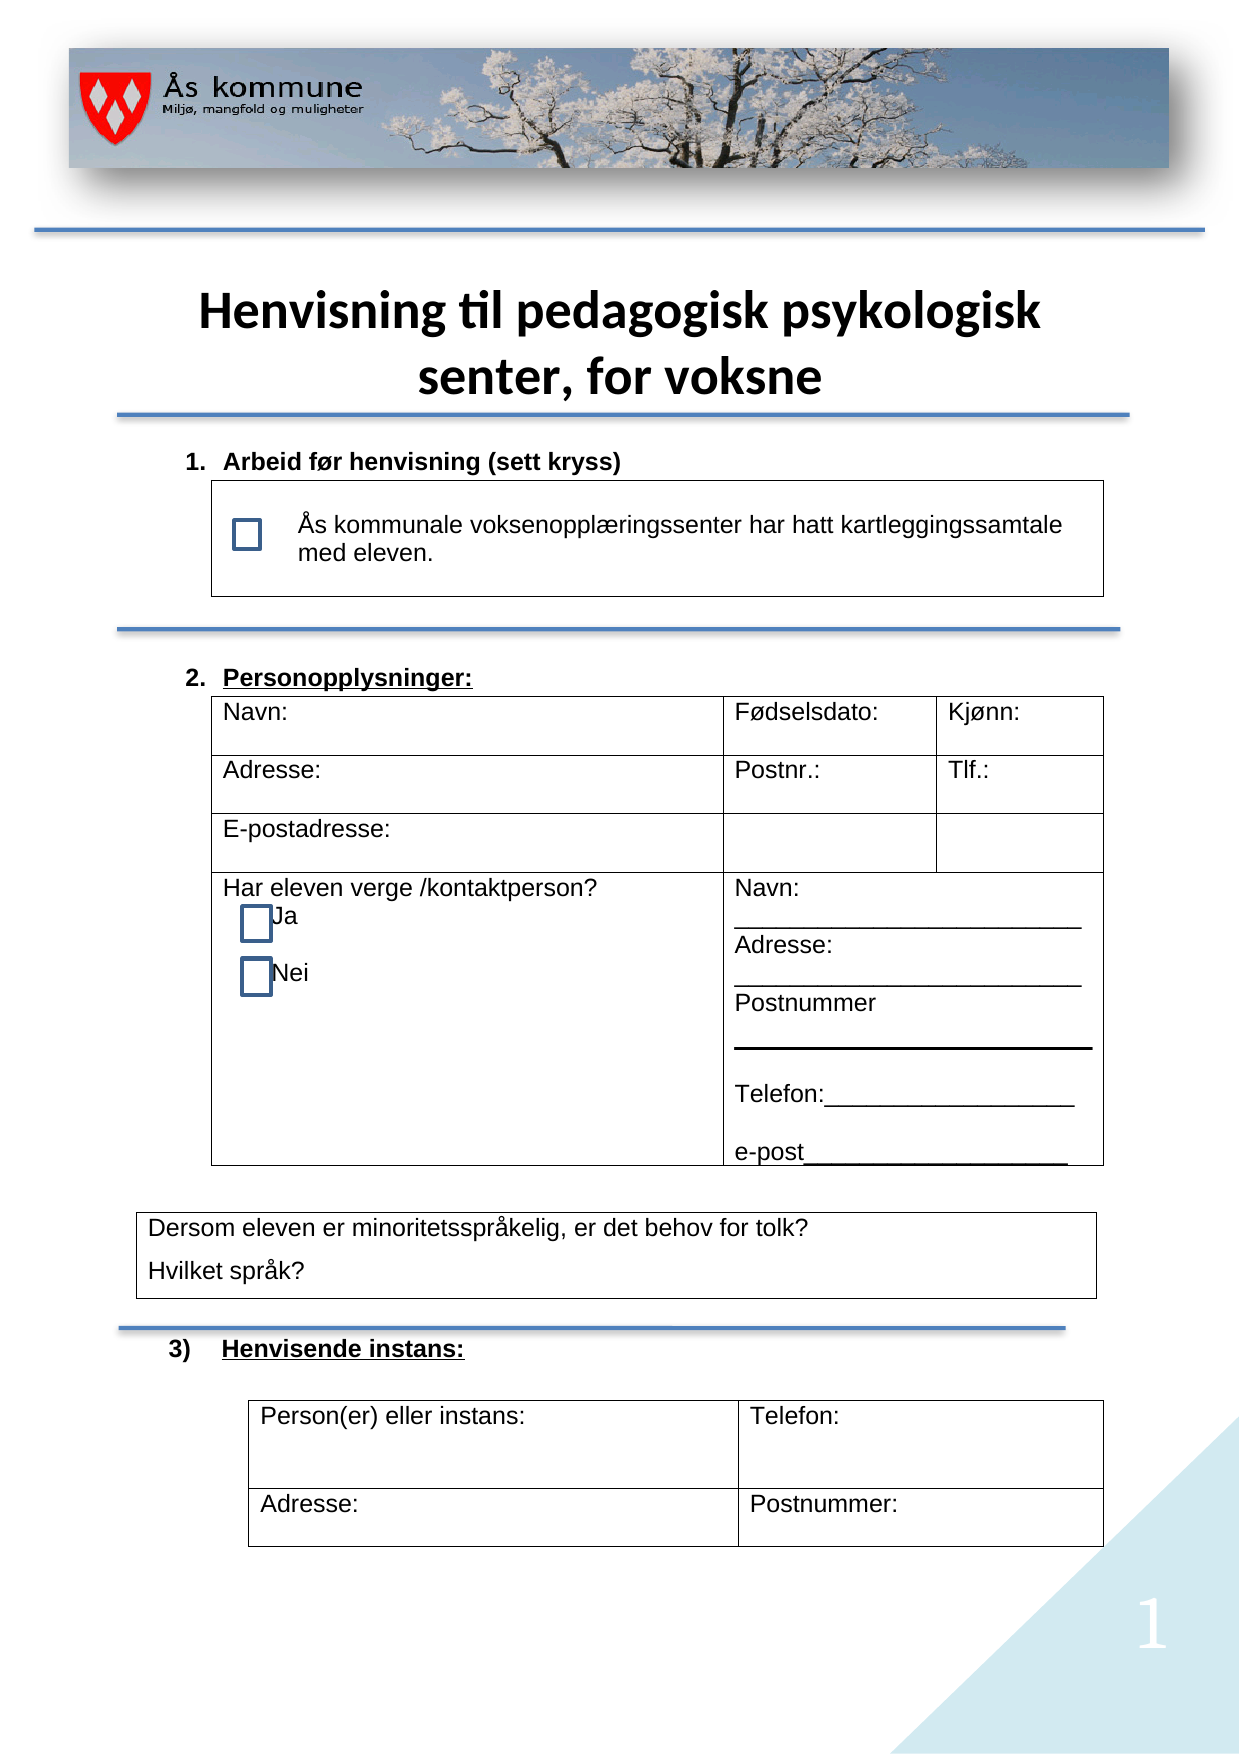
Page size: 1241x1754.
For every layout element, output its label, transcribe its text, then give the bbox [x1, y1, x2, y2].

table_header Ås kommunale voksenopplæringssenter har hatt kartleggingssamtale med eleven. [212, 481, 1103, 596]
table_header Fødselsdato: [724, 697, 936, 754]
picture [68, 48, 1169, 168]
table_cell [724, 814, 936, 872]
table_header Telefon: [739, 1401, 1103, 1487]
table_header Person(er) eller instans: [249, 1401, 738, 1487]
text 3) Henvisende instans: [148, 1334, 1093, 1363]
table_cell Tlf.: [937, 756, 1103, 813]
table_header Kjønn: [937, 697, 1103, 754]
table_cell Postnummer: [739, 1489, 1103, 1546]
text Henvisning til pedagogisk psykologisk senter, for voksne [148, 276, 1093, 408]
list Personopplysninger: [185, 663, 1093, 692]
table_header Navn: [212, 697, 723, 754]
table_cell Postnr.: [724, 756, 936, 813]
table_cell Adresse: [212, 756, 723, 813]
list Arbeid før henvisning (sett kryss) [185, 447, 1093, 476]
table_header Dersom eleven er minoritetsspråkelig, er det behov for tolk? Hvilket språk? [137, 1213, 1096, 1298]
table_cell Navn: _________________________ Adresse: _________________________ Postnummer Telefon:__________________ e-post___________________ [724, 873, 1103, 1165]
table_cell Adresse: [249, 1489, 738, 1546]
table_cell E-postadresse: [212, 814, 723, 872]
table_cell [937, 814, 1103, 872]
table_cell Har eleven verge /kontaktperson? Ja Nei [212, 873, 723, 1165]
